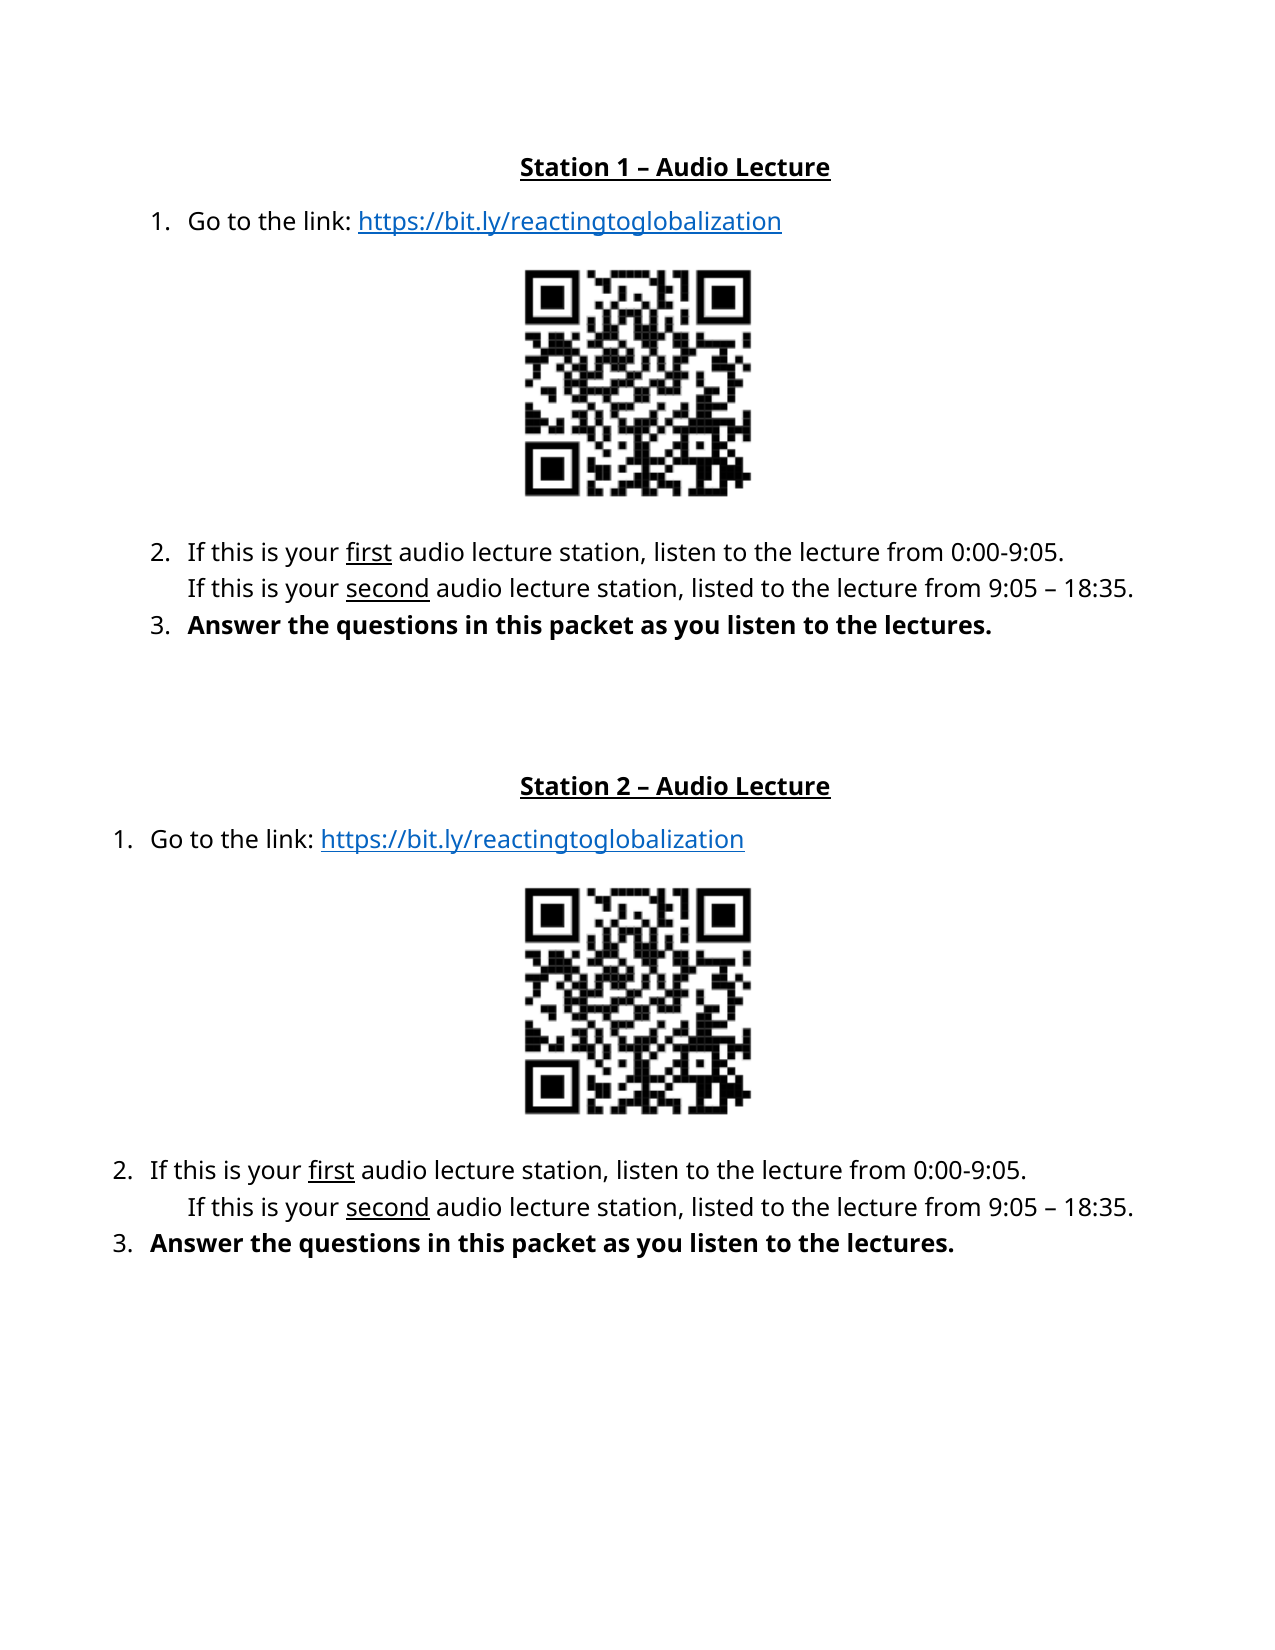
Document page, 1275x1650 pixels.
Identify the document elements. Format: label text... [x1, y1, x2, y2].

list Go to the link: https://bit.ly/reactingtoglobalization [150, 203, 1200, 237]
list Answer the questions in this packet as you listen to the lectures. [112, 1226, 1200, 1260]
picture [516, 261, 759, 506]
list If this is your second audio lecture station, listed to the lecture from 9:05 – 18:35. [187, 1189, 1200, 1223]
list If this is your first audio lecture station, listen to the lecture from 0:00-9:05. [150, 534, 1200, 568]
text Station 2 – Audio Lecture [75, 768, 1200, 802]
list If this is your first audio lecture station, listen to the lecture from 0:00-9:05. [112, 1153, 1200, 1187]
list Go to the link: https://bit.ly/reactingtoglobalization [112, 822, 1200, 856]
list If this is your second audio lecture station, listed to the lecture from 9:05 – 18:35. [187, 571, 1200, 605]
picture [516, 880, 759, 1124]
list Answer the questions in this packet as you listen to the lectures. [150, 608, 1200, 642]
text Station 1 – Audio Lecture [75, 150, 1200, 184]
